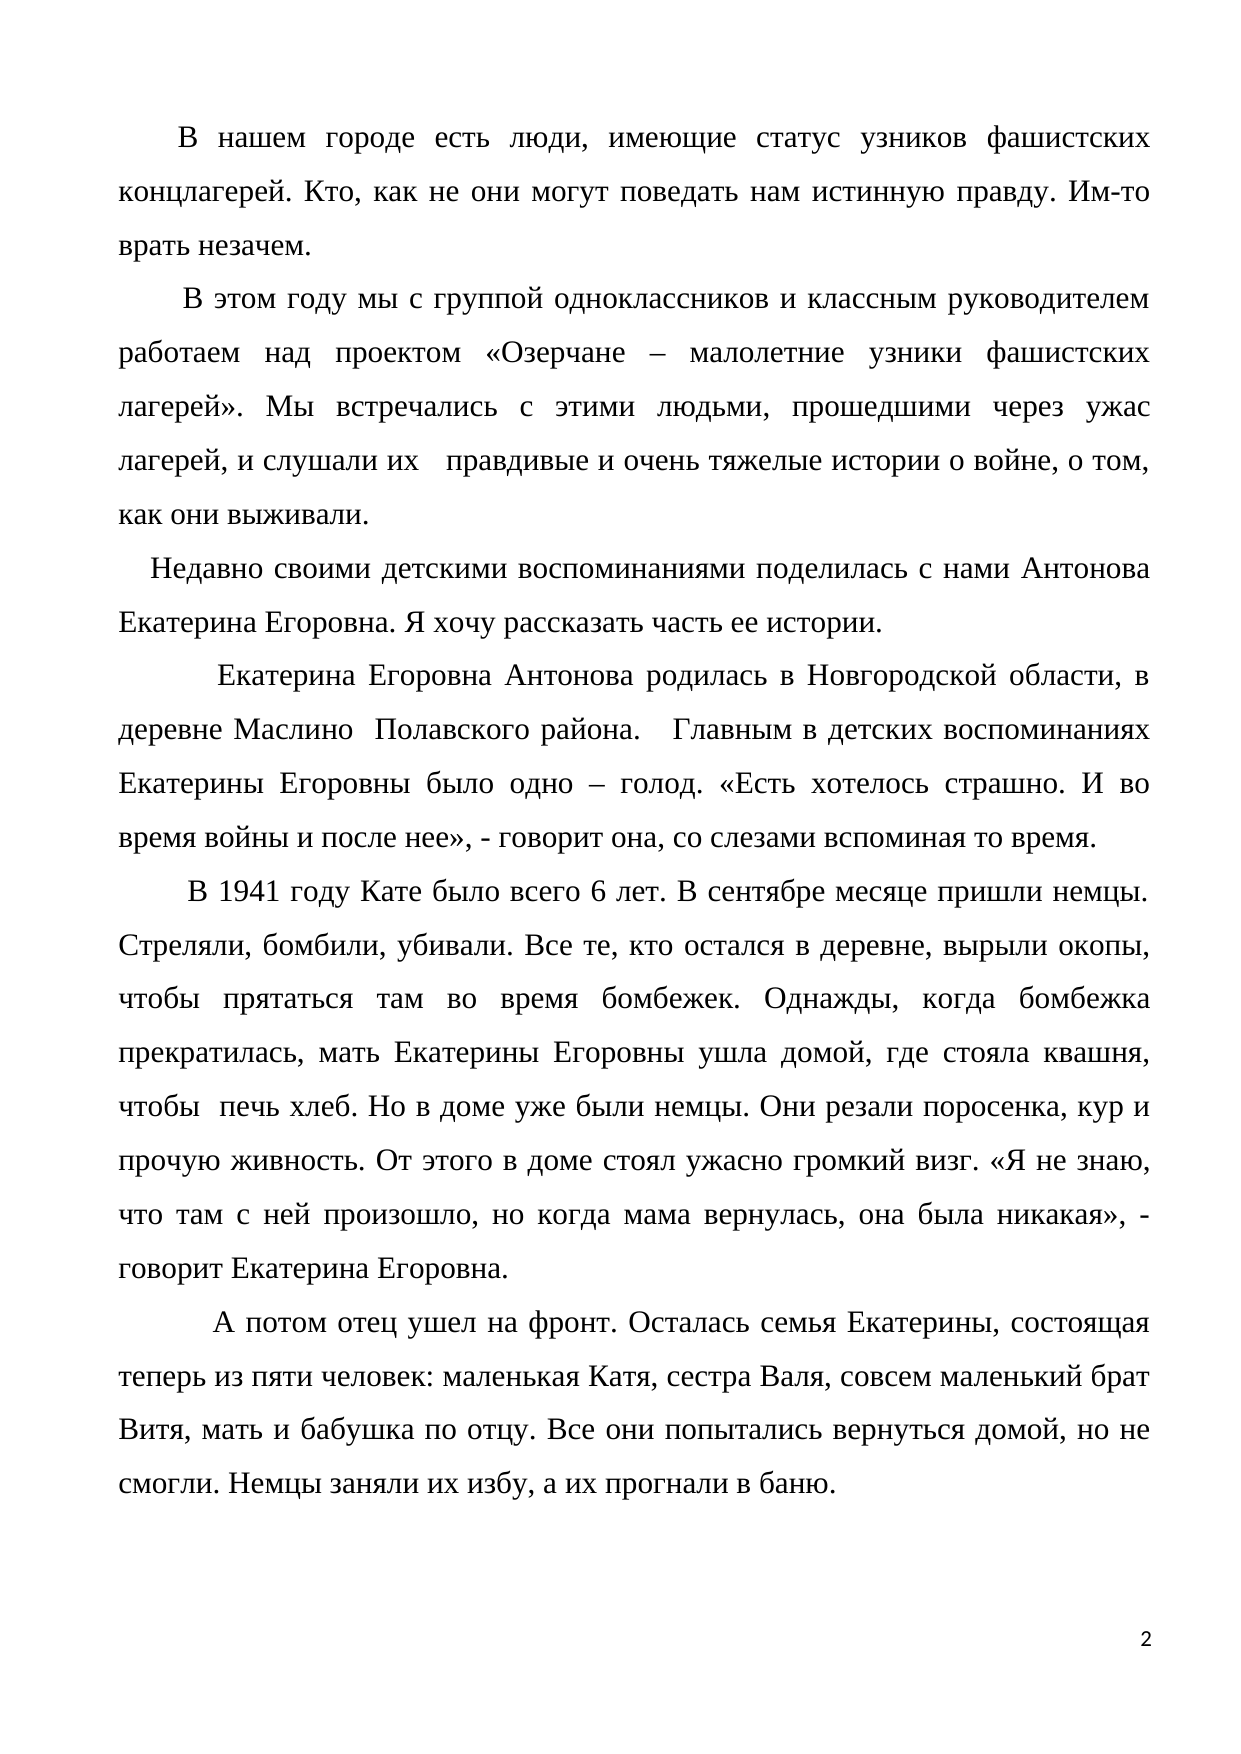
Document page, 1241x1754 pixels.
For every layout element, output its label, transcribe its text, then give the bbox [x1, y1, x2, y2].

text В этом году мы с группой одноклассников и классным руководителем работаем над проектом «Озерчане – малолетние узники фашистских лагерей». Мы встречались с этими людьми, прошедшими через ужас лагерей, и слушали их правдивые и очень тяжелые истории о войне, о том, как они выживали. [118, 280, 1152, 531]
text А потом отец ушел на фронт. Осталась семья Екатерины, состоящая теперь из пяти человек: маленькая Катя, сестра Валя, совсем маленький брат Витя, мать и бабушка по отцу. Все они попытались вернуться домой, но не смогли. Немцы заняли их избу, а их прогнали в баню. [118, 1303, 1152, 1500]
text Екатерина Егоровна Антонова родилась в Новгородской области, в деревне Маслино Полавского района. Главным в детских воспоминаниях Екатерины Егоровны было одно – голод. «Есть хотелось страшно. И во время войны и после нее», - говорит она, со слезами вспоминая то время. [118, 657, 1152, 854]
text В нашем городе есть люди, имеющие статус узников фашистских концлагерей. Кто, как не они могут поведать нам истинную правду. Им-то врать незачем. [118, 118, 1152, 262]
text В 1941 году Кате было всего 6 лет. В сентябре месяце пришли немцы. Стреляли, бомбили, убивали. Все те, кто остался в деревне, вырыли окопы, чтобы прятаться там во время бомбежек. Однажды, когда бомбежка прекратилась, мать Екатерины Егоровны ушла домой, где стояла квашня, чтобы печь хлеб. Но в доме уже были немцы. Они резали поросенка, кур и прочую живность. От этого в доме стоял ужасно громкий визг. «Я не знаю, что там с ней произошло, но когда мама вернулась, она была никакая», - говорит Екатерина Егоровна. [118, 872, 1152, 1285]
text Недавно своими детскими воспоминаниями поделилась с нами Антонова Екатерина Егоровна. Я хочу рассказать часть ее истории. [118, 549, 1152, 639]
